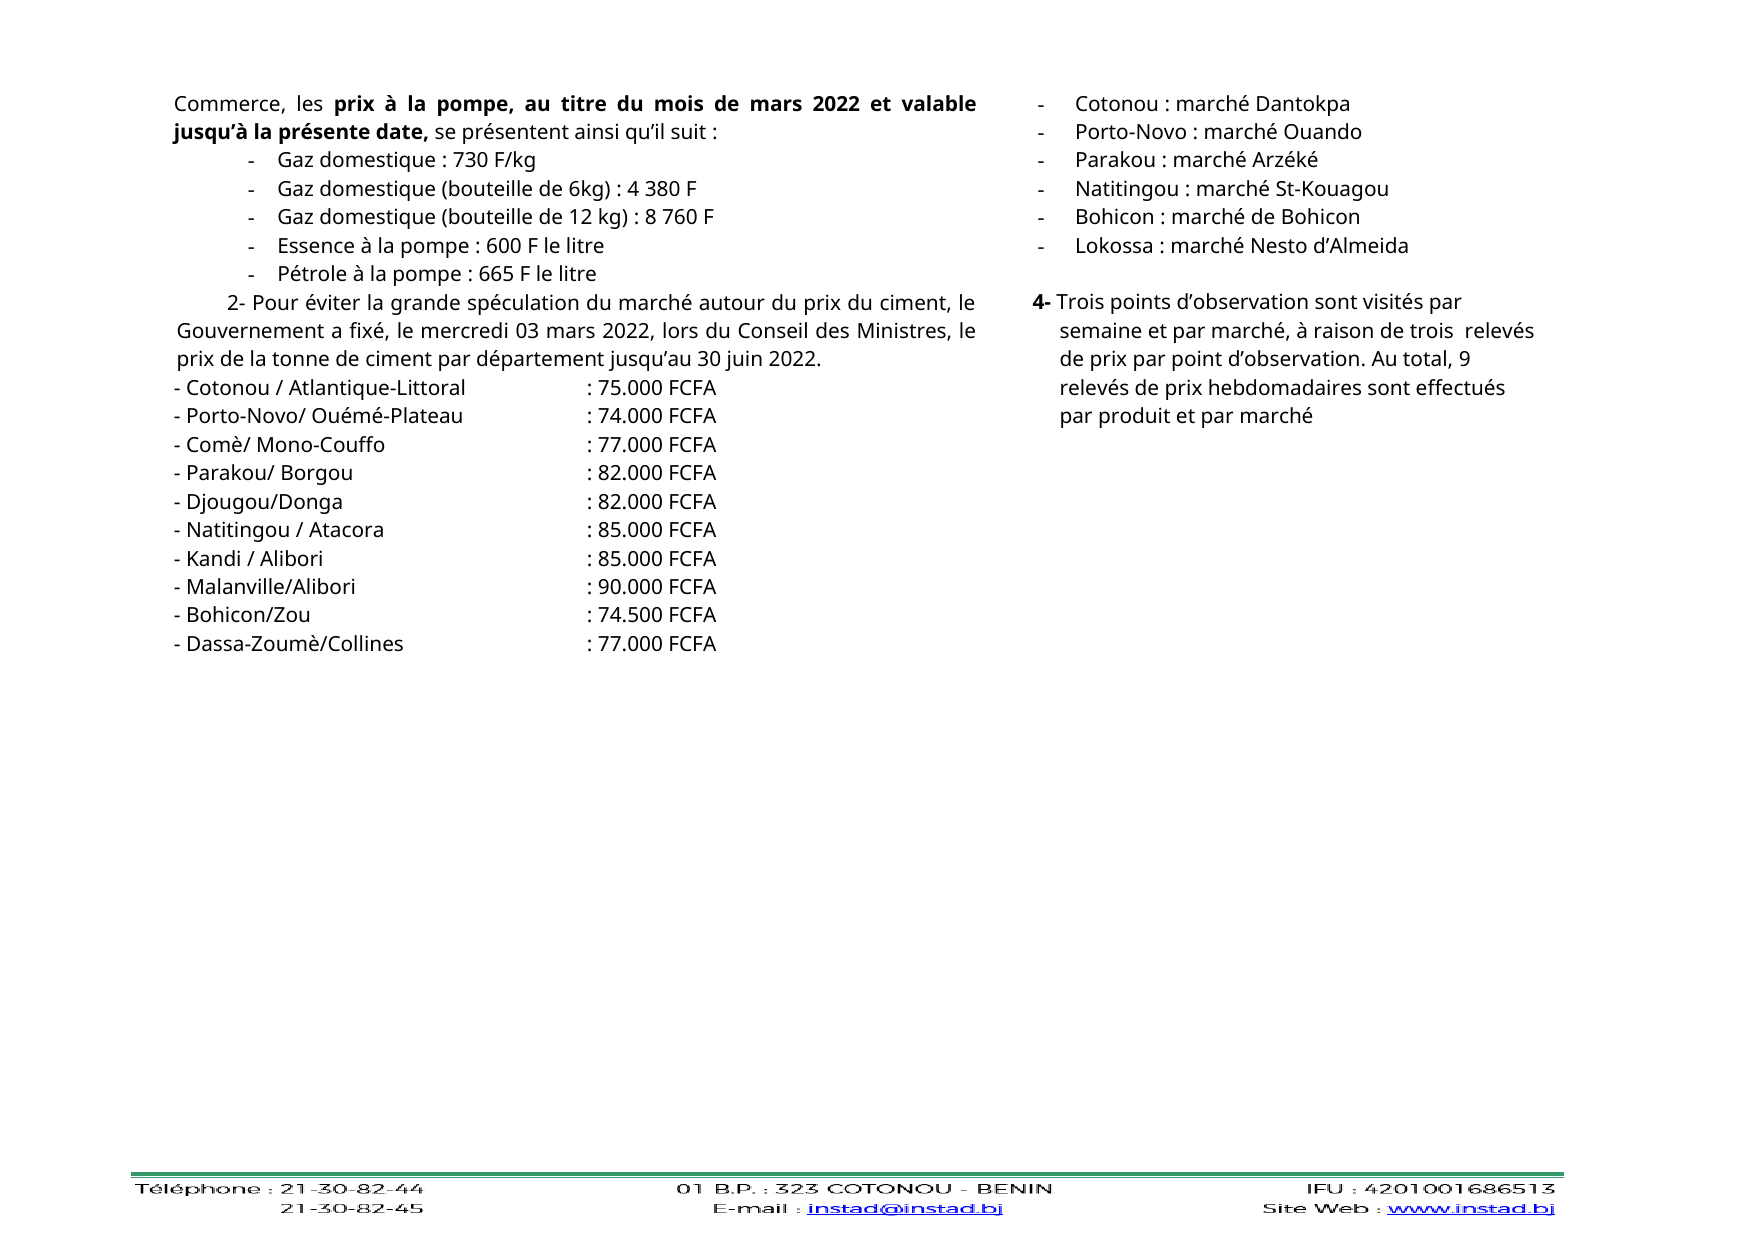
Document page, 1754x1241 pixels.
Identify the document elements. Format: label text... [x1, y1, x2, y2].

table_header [163, 89, 988, 373]
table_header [989, 89, 1552, 657]
picture [124, 1165, 1569, 1241]
table_cell - Cotonou / Atlantique-Littoral - Porto-Novo/ Ouémé-Plateau - Comè/ Mono-Couffo - Parakou/ Borgou - Djougou/Donga - Natitingou / Atacora - Kandi / Alibori - Malanville/Alibori - Bohicon/Zou - Dassa-Zoumè/Collines [163, 373, 575, 657]
table_cell : 75.000 FCFA : 74.000 FCFA : 77.000 FCFA : 82.000 FCFA : 82.000 FCFA : 85.000 FCFA : 85.000 FCFA : 90.000 FCFA : 74.500 FCFA : 77.000 FCFA [575, 373, 988, 657]
